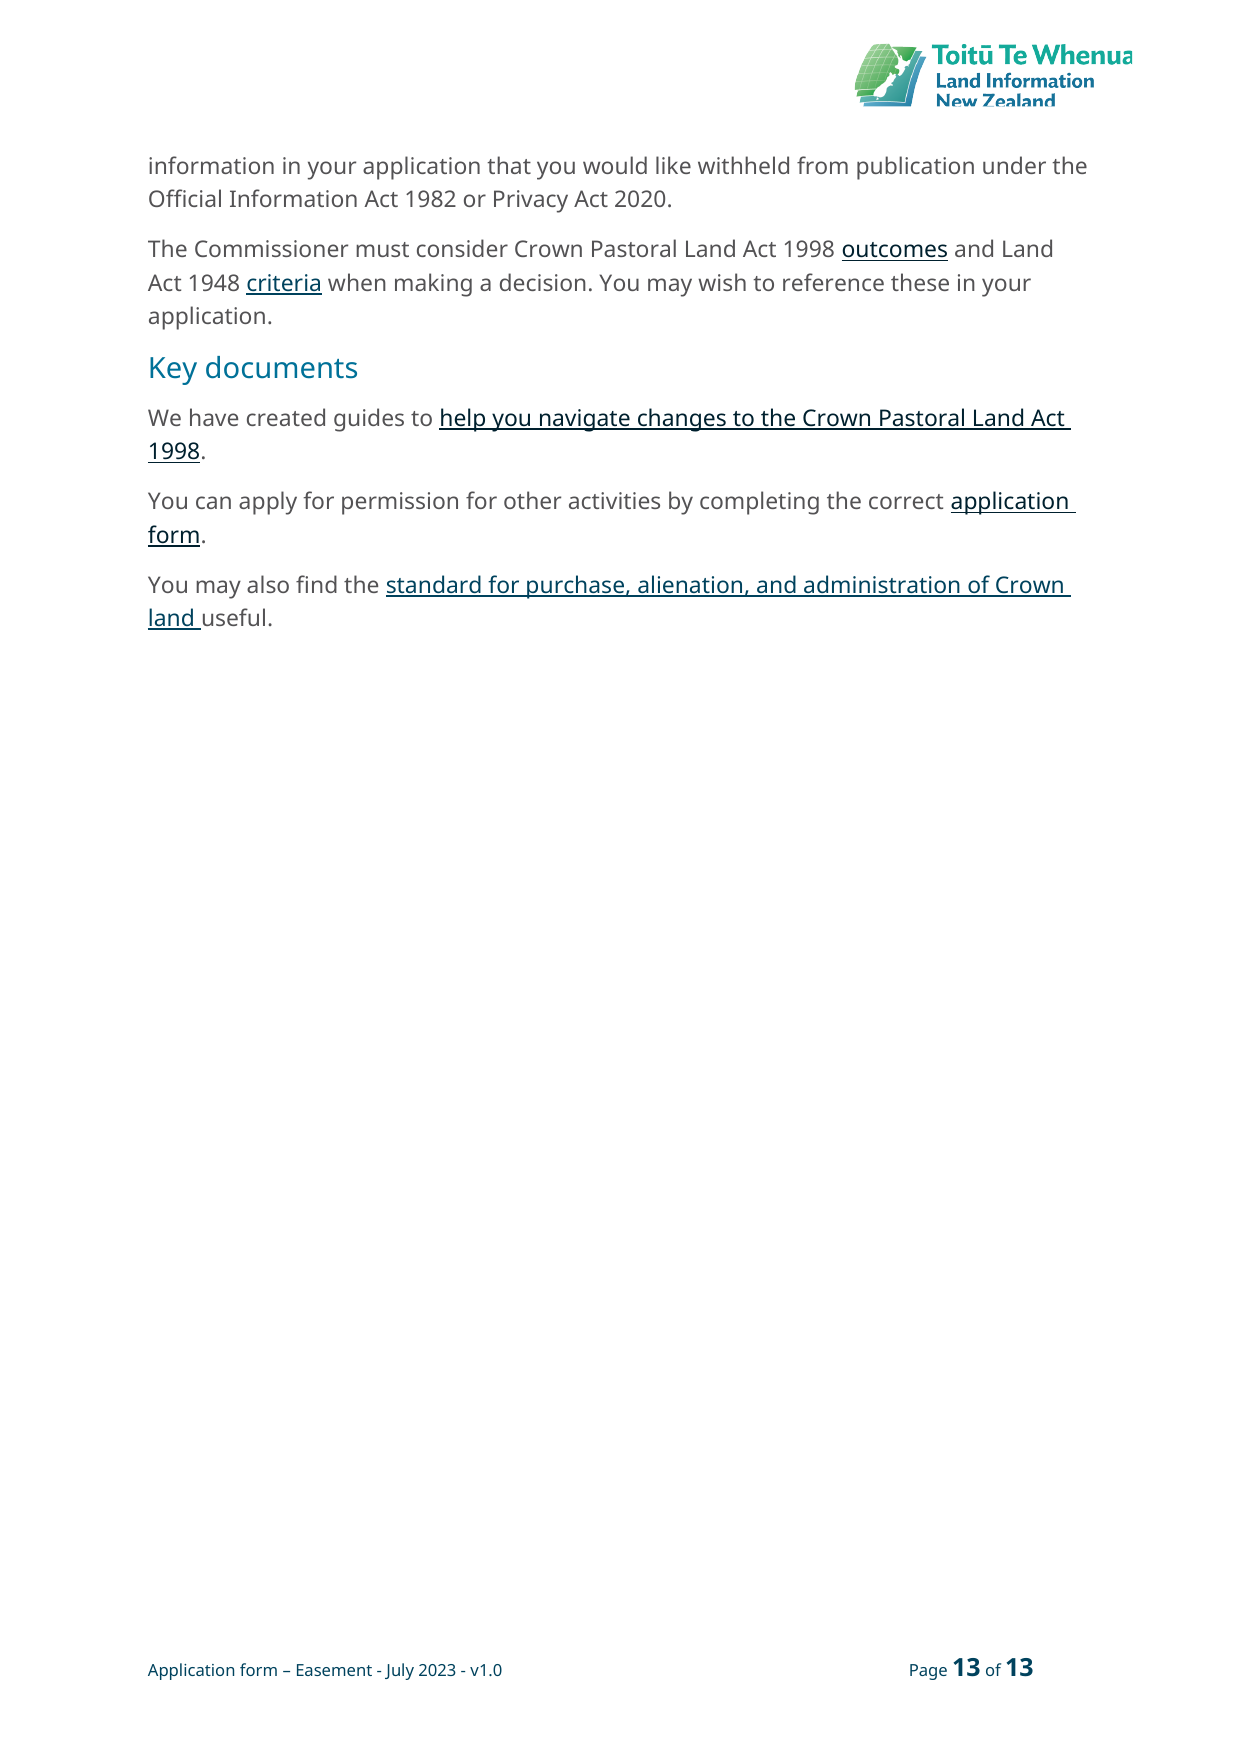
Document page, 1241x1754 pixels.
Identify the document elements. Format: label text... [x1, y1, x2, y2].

text We have created guides to help you navigate changes to the Crown Pastoral Land Act 1998. [148, 400, 1093, 467]
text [148, 148, 1093, 214]
text You can apply for permission for other activities by completing the correct application form. [148, 483, 1093, 550]
picture [853, 43, 1132, 106]
subtitle Key documents [148, 348, 1093, 387]
text The Commissioner must consider Crown Pastoral Land Act 1998 outcomes and Land Act 1948 criteria when making a decision. You may wish to reference these in your application. [148, 231, 1093, 331]
text You may also find the standard for purchase, alienation, and administration of Crown land useful. [148, 567, 1093, 633]
